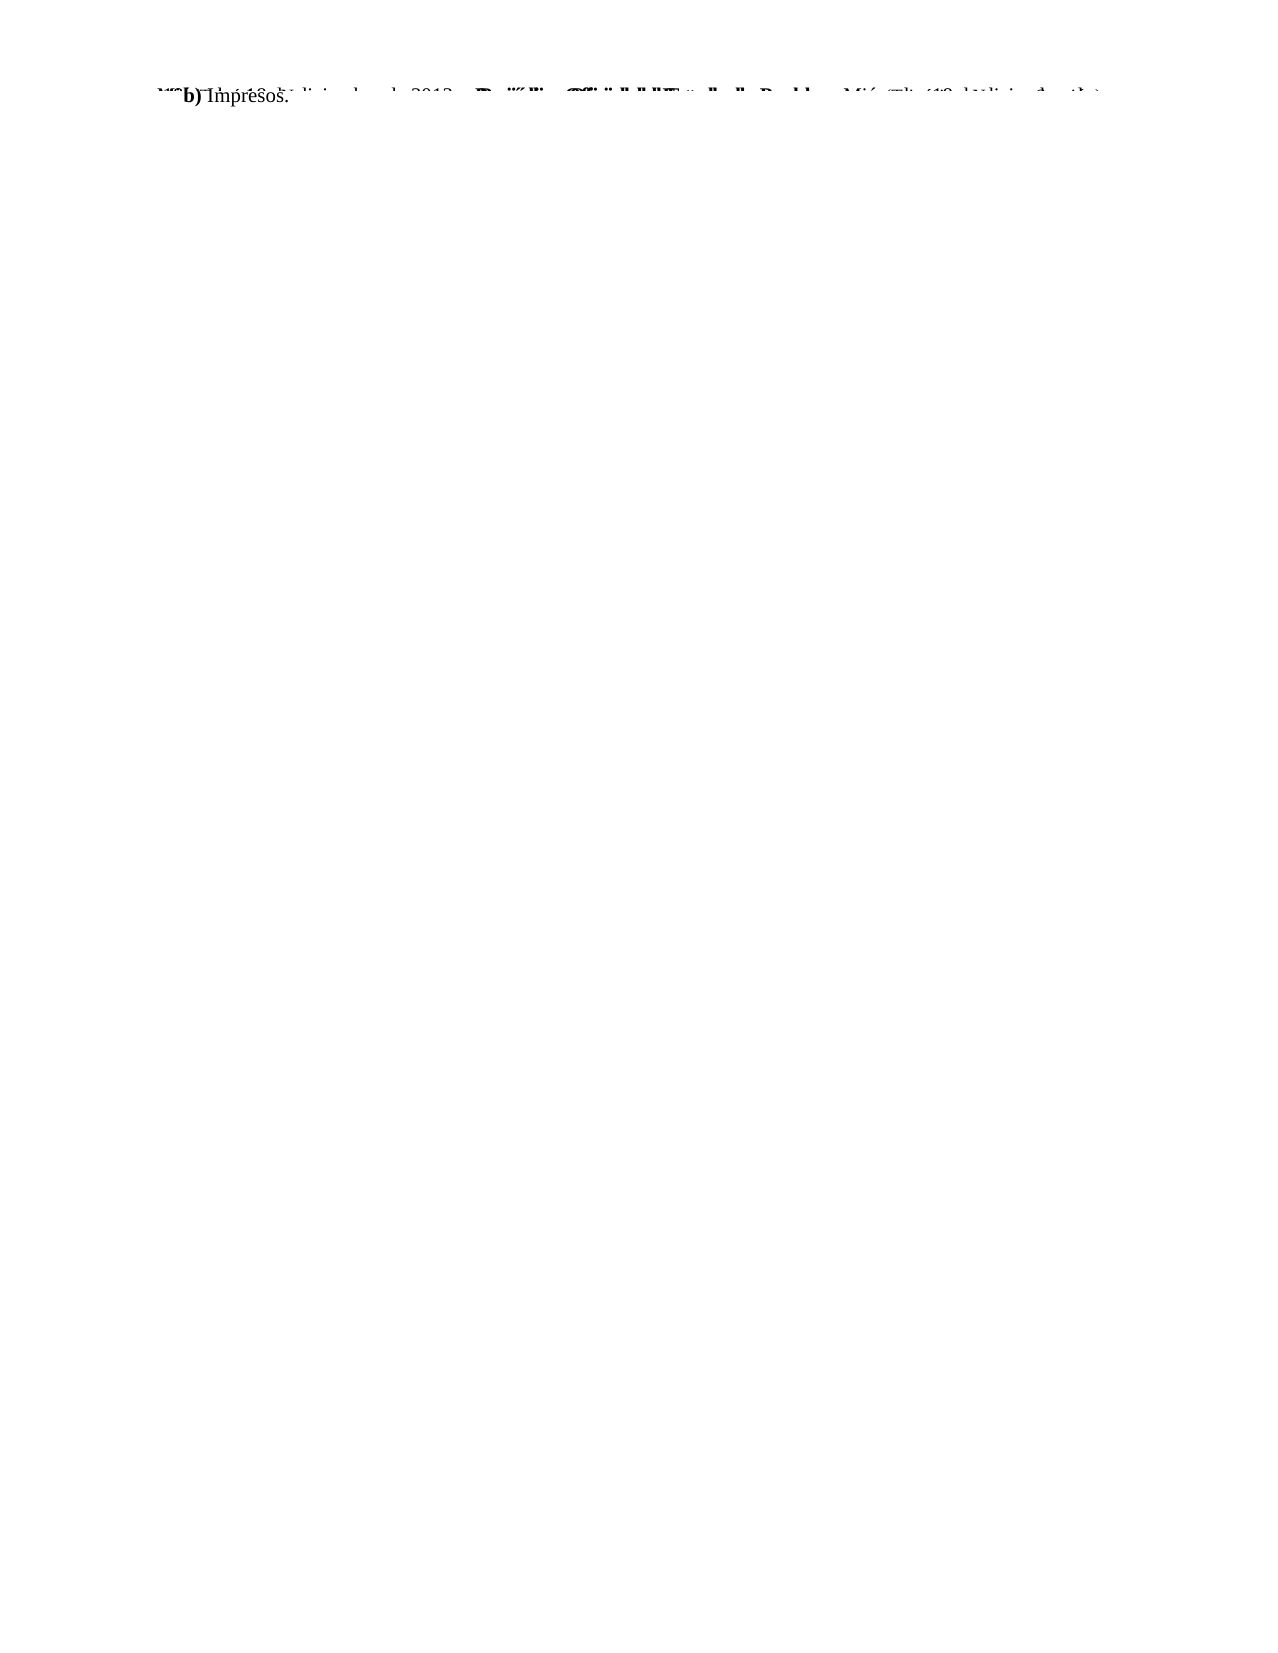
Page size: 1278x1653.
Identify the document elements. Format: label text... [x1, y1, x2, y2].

text b) Impresos. [183, 83, 1142, 107]
